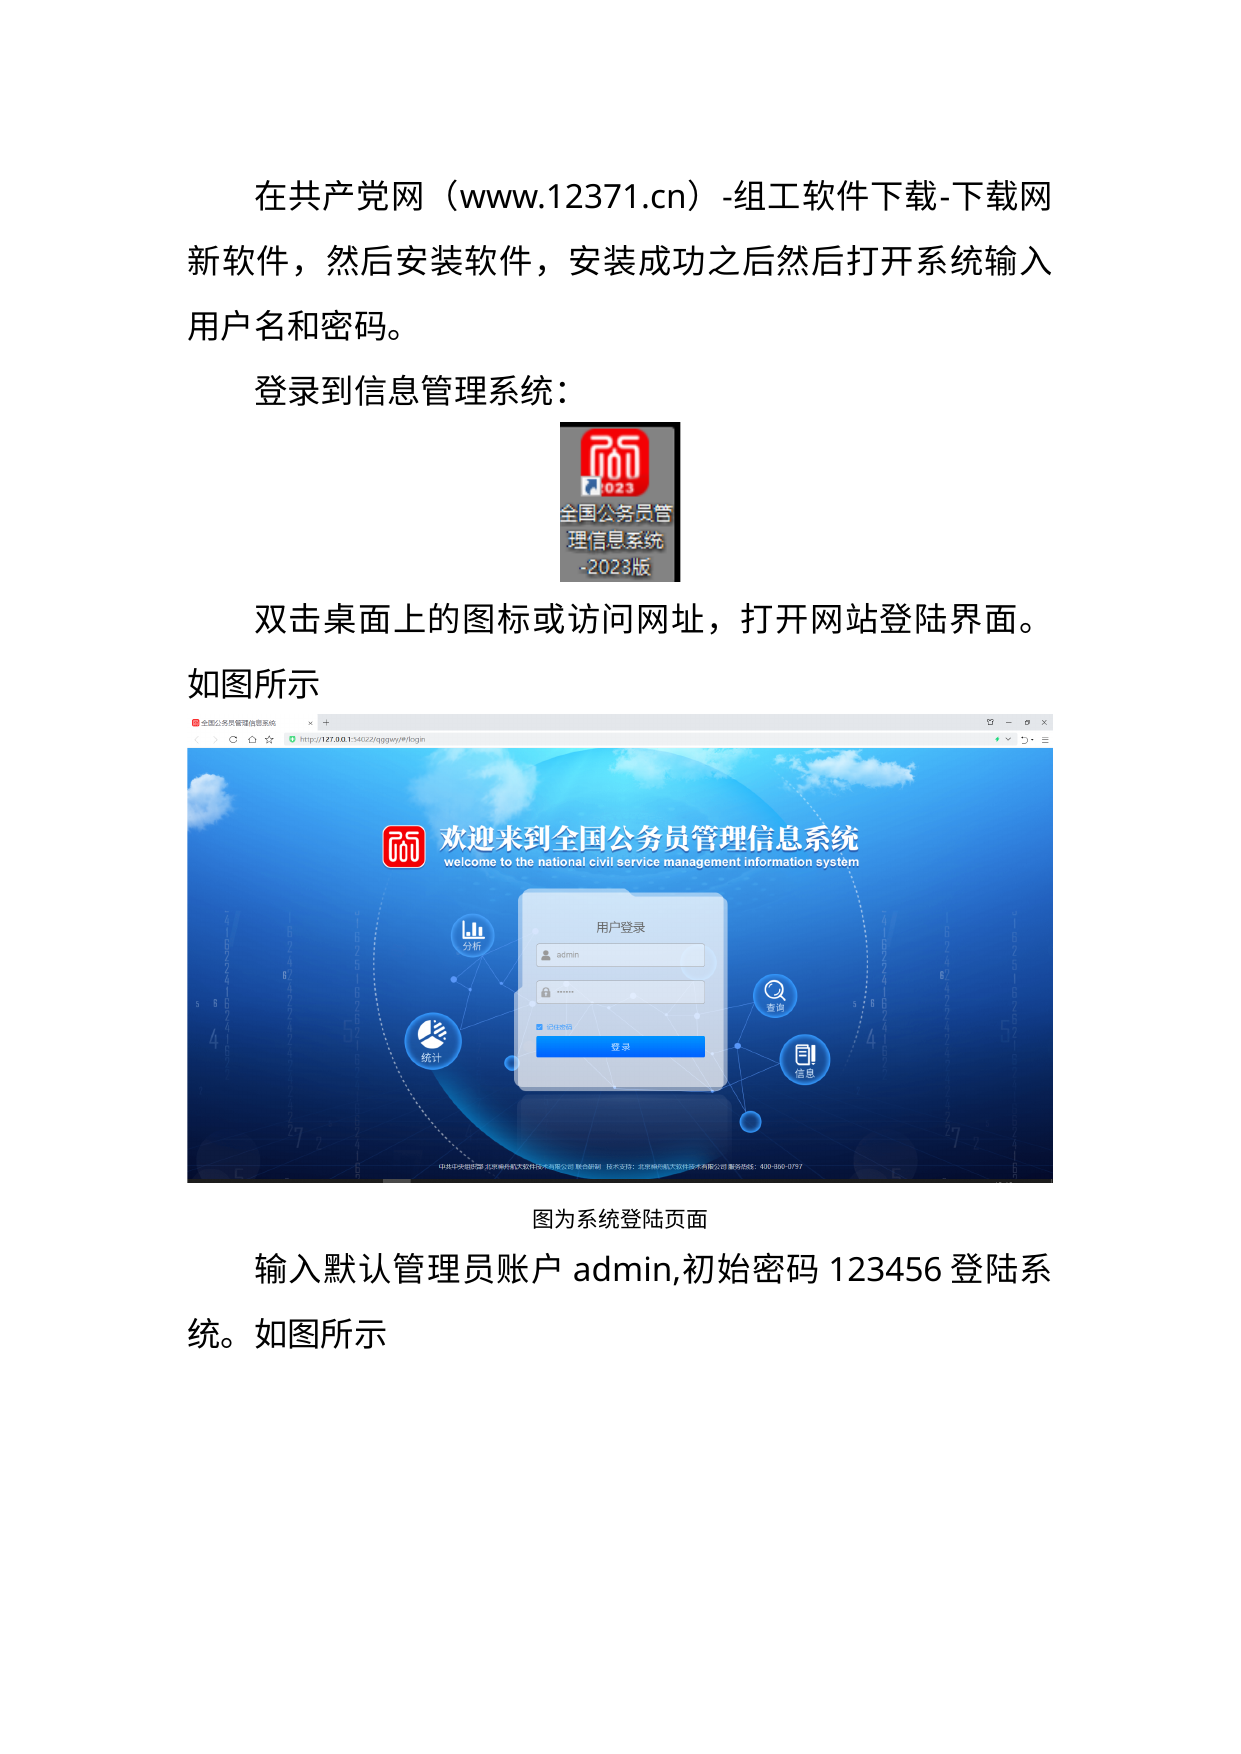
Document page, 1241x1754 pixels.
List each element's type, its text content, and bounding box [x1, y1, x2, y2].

text 在共产党网（www.12371.cn）-组工软件下载-下载网新软件，然后安装软件，安装成功之后然后打开系统输入用户名和密码。 [187, 162, 1053, 357]
text 输入默认管理员账户admin,初始密码123456登陆系统。如图所示 [187, 1234, 1053, 1364]
text 图为系统登陆页面 [187, 1202, 1053, 1234]
text 登录到信息管理系统： [187, 357, 1053, 422]
picture [560, 422, 681, 582]
text 双击桌面上的图标或访问网址，打开网站登陆界面。如图所示 [187, 584, 1053, 714]
picture [187, 714, 1053, 1183]
